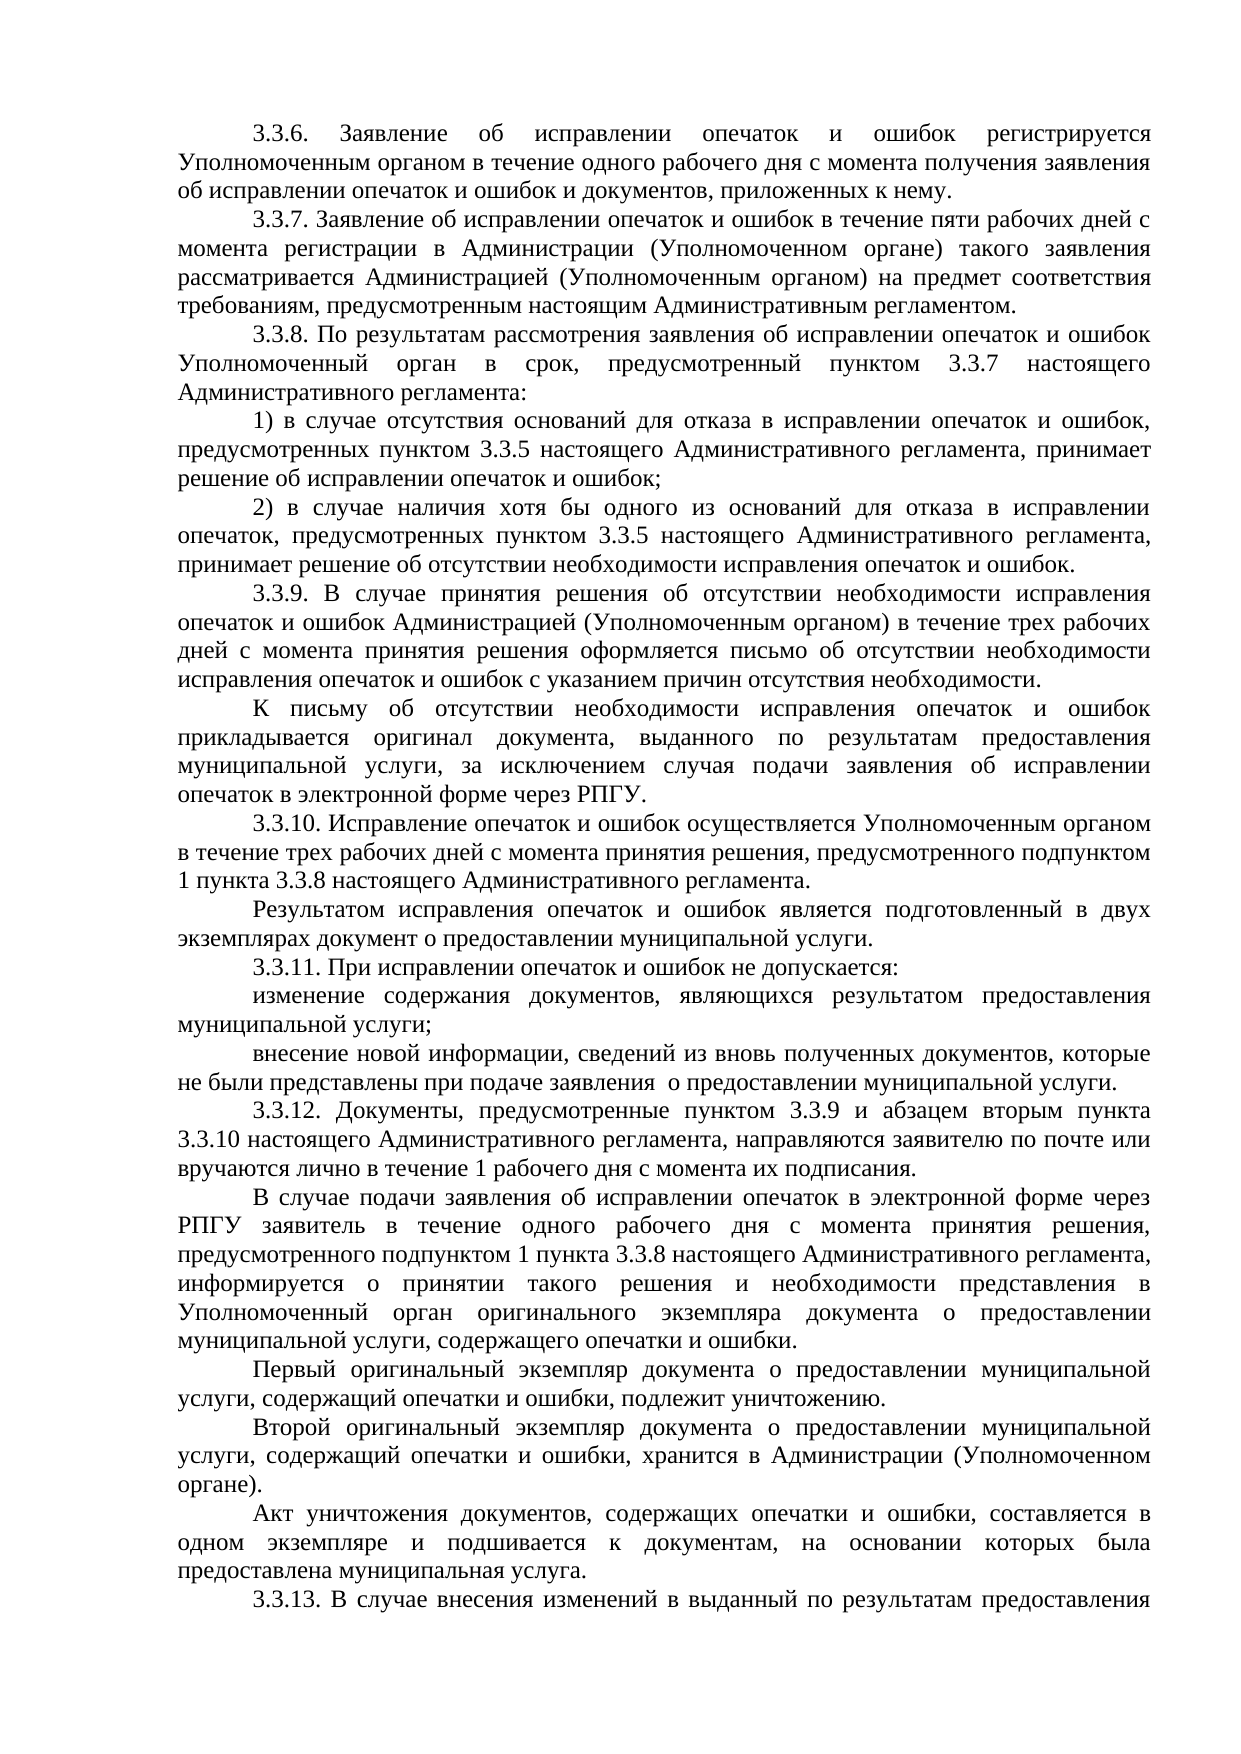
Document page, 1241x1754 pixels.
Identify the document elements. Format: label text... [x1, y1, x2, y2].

text К письму об отсутствии необходимости исправления опечаток и ошибок прикладывается оригинал документа, выданного по результатам предоставления муниципальной услуги, за исключением случая подачи заявления об исправлении опечаток в электронной форме через РПГУ. [177, 693, 1152, 808]
text 3.3.10. Исправление опечаток и ошибок осуществляется Уполномоченным органом в течение трех рабочих дней с момента принятия решения, предусмотренного подпунктом 1 пункта 3.3.8 настоящего Административного регламента. [177, 808, 1152, 894]
text Результатом исправления опечаток и ошибок является подготовленный в двух экземплярах документ о предоставлении муниципальной услуги. [177, 894, 1152, 952]
text 3.3.12. Документы, предусмотренные пунктом 3.3.9 и абзацем вторым пункта 3.3.10 настоящего Административного регламента, направляются заявителю по почте или вручаются лично в течение 1 рабочего дня с момента их подписания. [177, 1096, 1152, 1182]
text 3.3.9. В случае принятия решения об отсутствии необходимости исправления опечаток и ошибок Администрацией (Уполномоченным органом) в течение трех рабочих дней с момента принятия решения оформляется письмо об отсутствии необходимости исправления опечаток и ошибок с указанием причин отсутствия необходимости. [177, 578, 1152, 693]
text 2) в случае наличия хотя бы одного из оснований для отказа в исправлении опечаток, предусмотренных пунктом 3.3.5 настоящего Административного регламента, принимает решение об отсутствии необходимости исправления опечаток и ошибок. [177, 492, 1152, 578]
text 3.3.7. Заявление об исправлении опечаток и ошибок в течение пяти рабочих дней с момента регистрации в Администрации (Уполномоченном органе) такого заявления рассматривается Администрацией (Уполномоченным органом) на предмет соответствия требованиям, предусмотренным настоящим Административным регламентом. [177, 204, 1152, 319]
text изменение содержания документов, являющихся результатом предоставления муниципальной услуги; [177, 981, 1152, 1038]
text 3.3.8. По результатам рассмотрения заявления об исправлении опечаток и ошибок Уполномоченный орган в срок, предусмотренный пунктом 3.3.7 настоящего Административного регламента: [177, 319, 1152, 406]
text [177, 1584, 1152, 1613]
text 3.3.6. Заявление об исправлении опечаток и ошибок регистрируется Уполномоченным органом в течение одного рабочего дня с момента получения заявления об исправлении опечаток и ошибок и документов, приложенных к нему. [177, 118, 1152, 204]
text Второй оригинальный экземпляр документа о предоставлении муниципальной услуги, содержащий опечатки и ошибки, хранится в Администрации (Уполномоченном органе). [177, 1412, 1152, 1498]
text внесение новой информации, сведений из вновь полученных документов, которые не были представлены при подаче заявления о предоставлении муниципальной услуги. [177, 1038, 1152, 1096]
text 1) в случае отсутствия оснований для отказа в исправлении опечаток и ошибок, предусмотренных пунктом 3.3.5 настоящего Административного регламента, принимает решение об исправлении опечаток и ошибок; [177, 406, 1152, 492]
text 3.3.11. При исправлении опечаток и ошибок не допускается: [177, 952, 1152, 981]
text Акт уничтожения документов, содержащих опечатки и ошибки, составляется в одном экземпляре и подшивается к документам, на основании которых была предоставлена муниципальная услуга. [177, 1498, 1152, 1584]
text В случае подачи заявления об исправлении опечаток в электронной форме через РПГУ заявитель в течение одного рабочего дня с момента принятия решения, предусмотренного подпунктом 1 пункта 3.3.8 настоящего Административного регламента, информируется о принятии такого решения и необходимости представления в Уполномоченный орган оригинального экземпляра документа о предоставлении муниципальной услуги, содержащего опечатки и ошибки. [177, 1182, 1152, 1354]
text Первый оригинальный экземпляр документа о предоставлении муниципальной услуги, содержащий опечатки и ошибки, подлежит уничтожению. [177, 1354, 1152, 1412]
